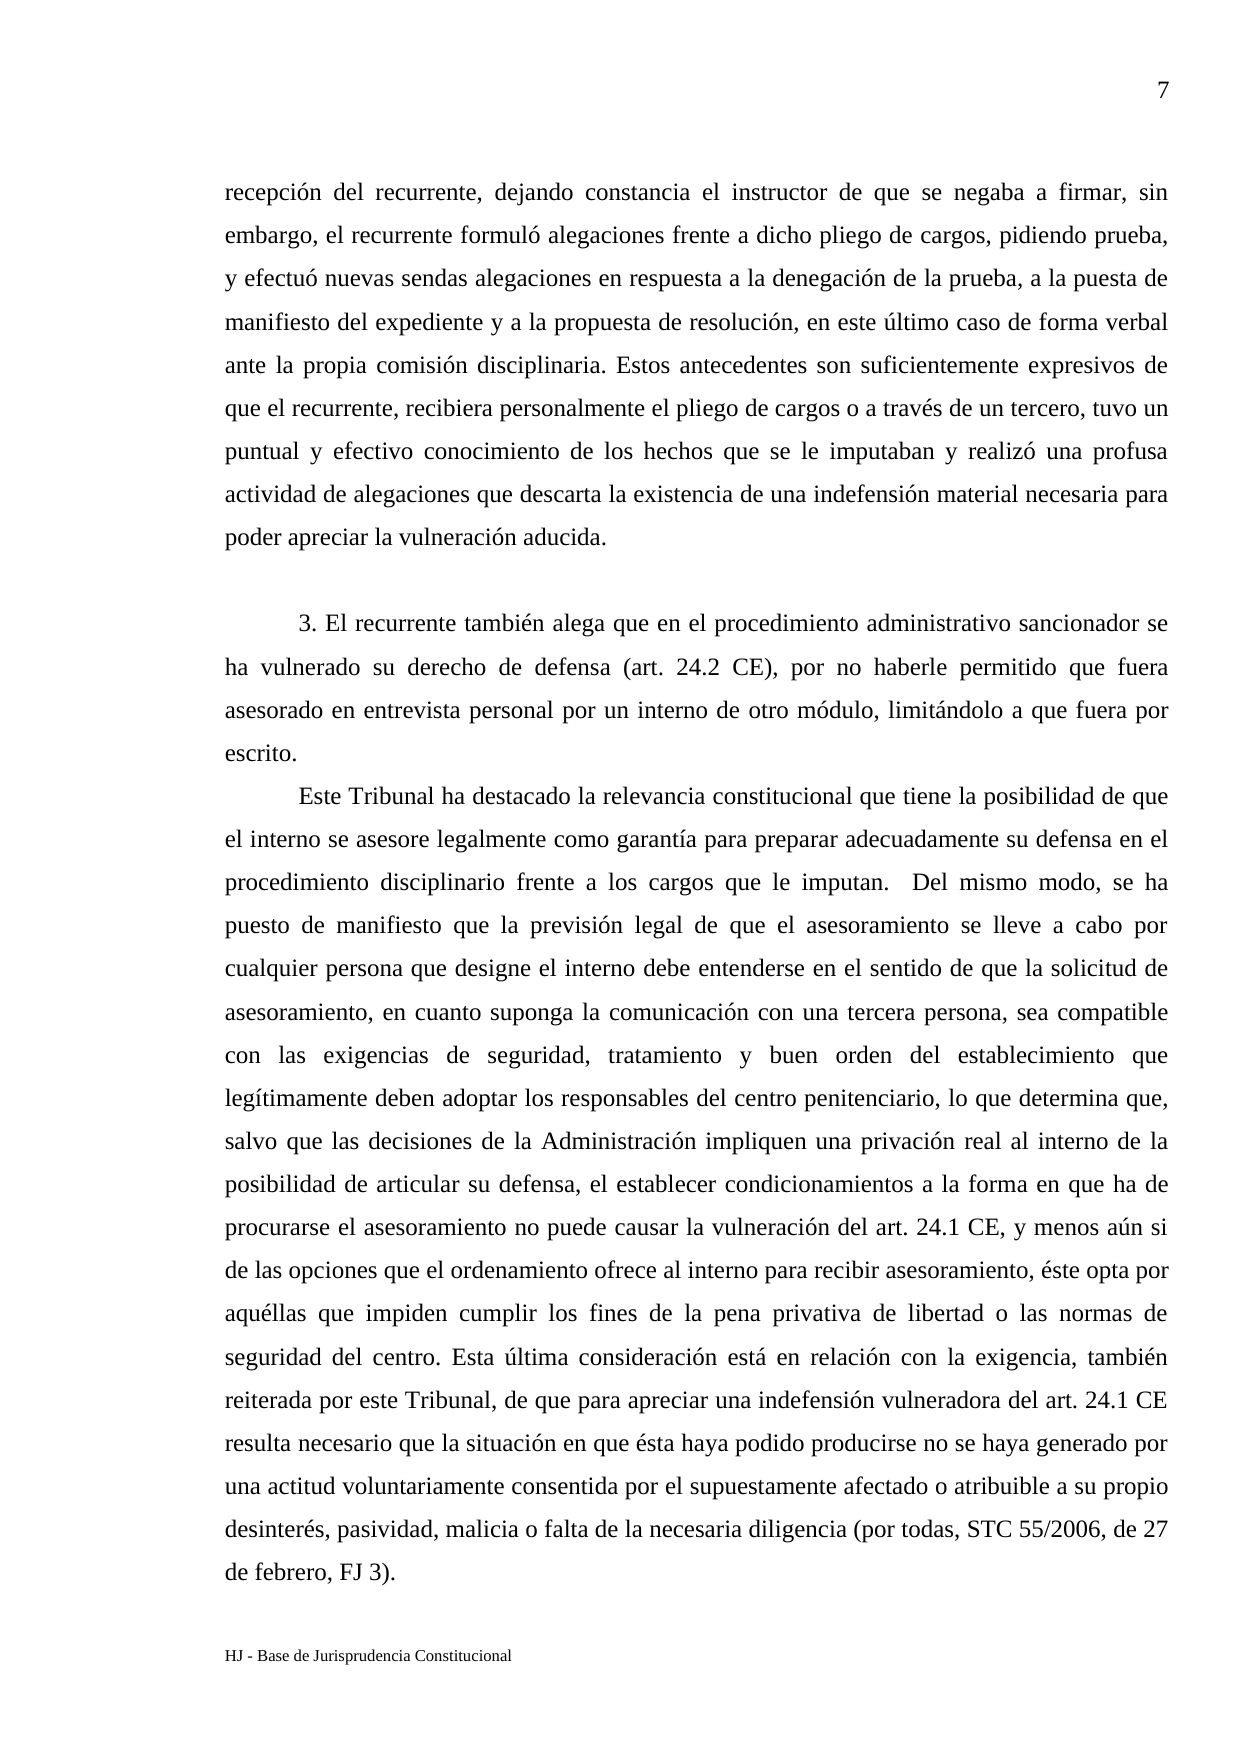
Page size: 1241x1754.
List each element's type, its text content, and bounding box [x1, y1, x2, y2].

text Este Tribunal ha destacado la relevancia constitucional que tiene la posibilidad de que el interno se asesore legalmente como garantía para preparar adecuadamente su defensa en el procedimiento disciplinario frente a los cargos que le imputan. Del mismo modo, se ha puesto de manifiesto que la previsión legal de que el asesoramiento se lleve a cabo por cualquier persona que designe el interno debe entenderse en el sentido de que la solicitud de asesoramiento, en cuanto suponga la comunicación con una tercera persona, sea compatible con las exigencias de seguridad, tratamiento y buen orden del establecimiento que legítimamente deben adoptar los responsables del centro penitenciario, lo que determina que, salvo que las decisiones de la Administración impliquen una privación real al interno de la posibilidad de articular su defensa, el establecer condicionamientos a la forma en que ha de procurarse el asesoramiento no puede causar la vulneración del art. 24.1 CE, y menos aún si de las opciones que el ordenamiento ofrece al interno para recibir asesoramiento, éste opta por aquéllas que impiden cumplir los fines de la pena privativa de libertad o las normas de seguridad del centro. Esta última consideración está en relación con la exigencia, también reiterada por este Tribunal, de que para apreciar una indefensión vulneradora del art. 24.1 CE resulta necesario que la situación en que ésta haya podido producirse no se haya generado por una actitud voluntariamente consentida por el supuestamente afectado o atribuible a su propio desinterés, pasividad, malicia o falta de la necesaria diligencia (por todas, STC 55/2006, de 27 de febrero, FJ 3). [224, 781, 1169, 1586]
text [224, 177, 1169, 551]
text 3. El recurrente también alega que en el procedimiento administrativo sancionador se ha vulnerado su derecho de defensa (art. 24.2 CE), por no haberle permitido que fuera asesorado en entrevista personal por un interno de otro módulo, limitándolo a que fuera por escrito. [224, 608, 1169, 767]
